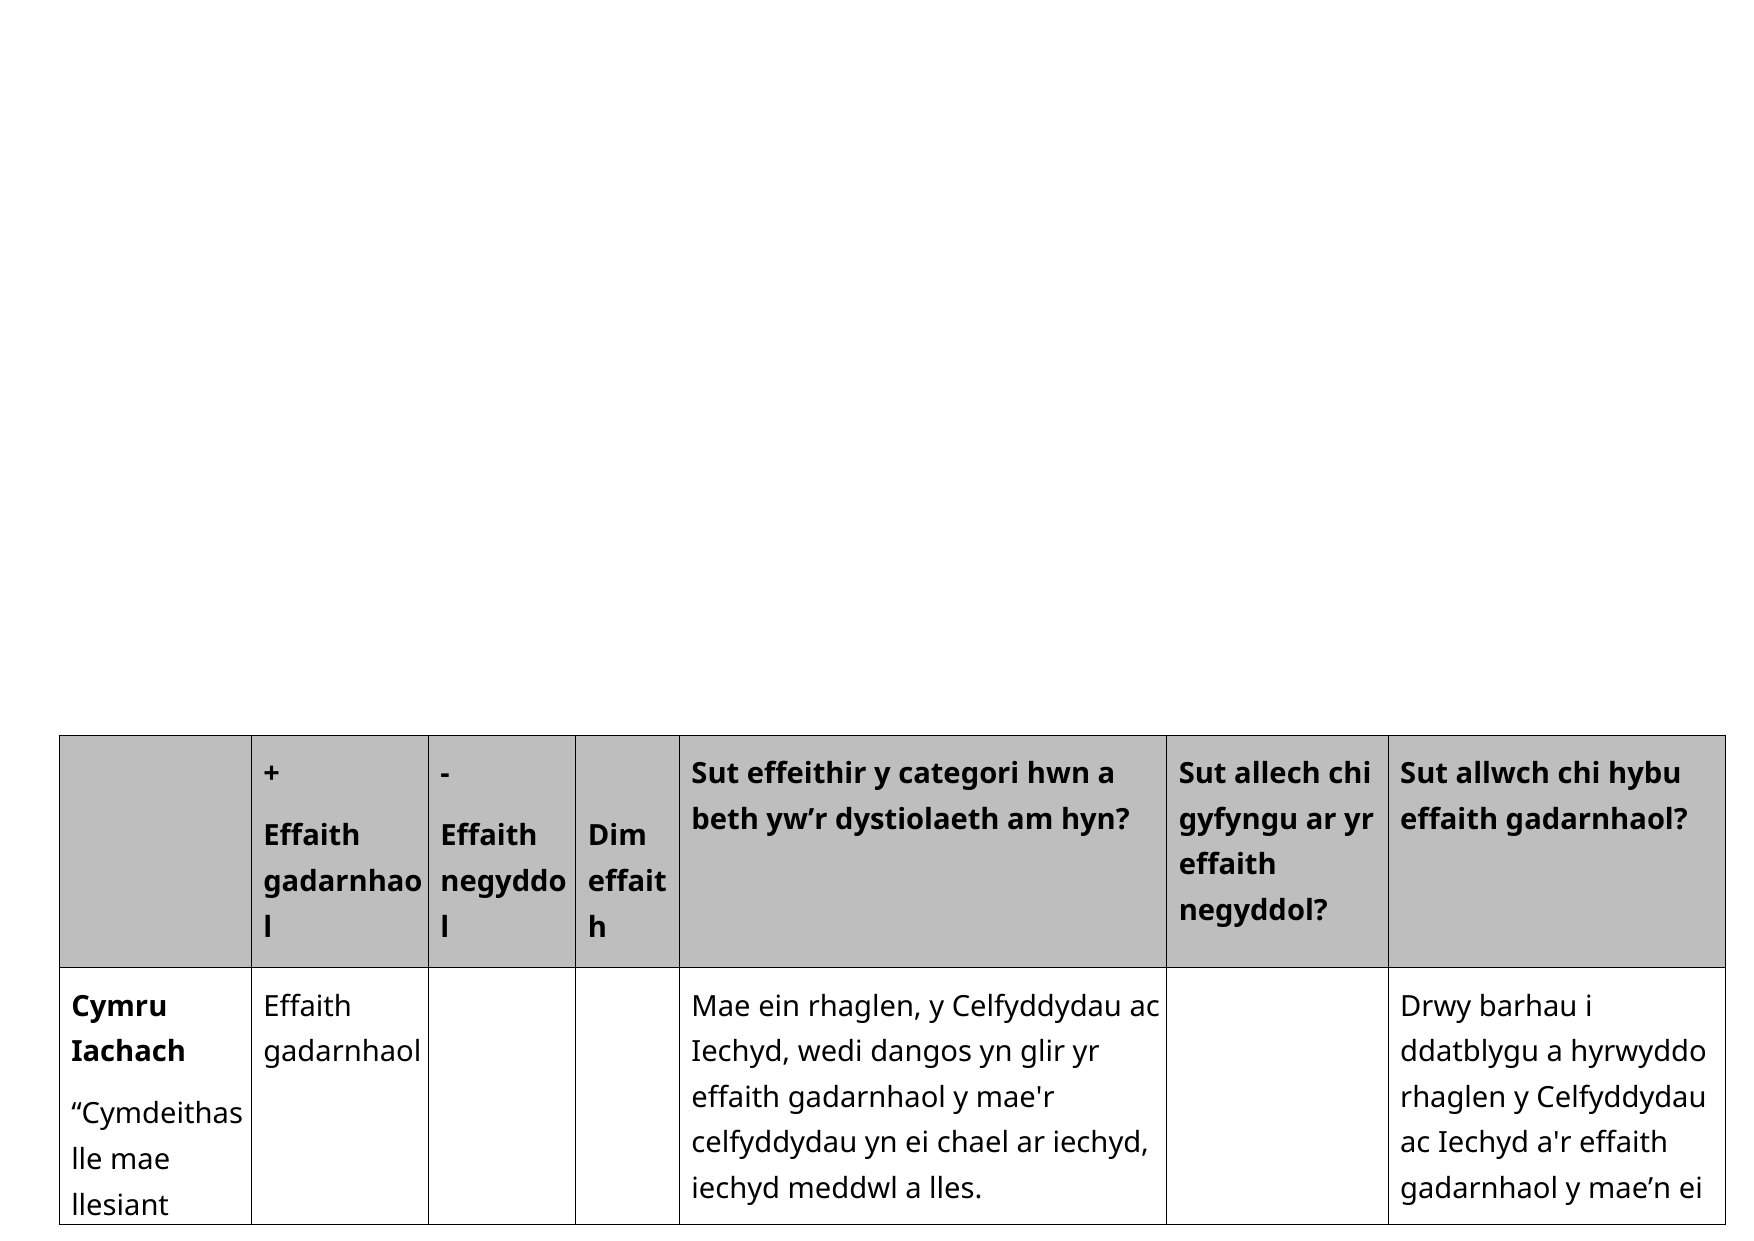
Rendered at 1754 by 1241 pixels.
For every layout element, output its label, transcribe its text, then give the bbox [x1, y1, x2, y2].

table_header - Effaith negyddol [429, 736, 575, 967]
table_header Sut allech chi gyfyngu ar yr effaith negyddol? [1167, 736, 1388, 967]
table_header Sut effeithir y categori hwn a beth yw’r dystiolaeth am hyn? [680, 736, 1166, 967]
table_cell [1389, 968, 1725, 1224]
table_cell [576, 968, 679, 1224]
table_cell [60, 968, 251, 1224]
table_header + Effaith gadarnhaol [252, 736, 428, 967]
table_header Sut allwch chi hybu effaith gadarnhaol? [1389, 736, 1725, 967]
table_header Dim effaith [576, 736, 679, 967]
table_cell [680, 968, 1166, 1224]
table_cell [429, 968, 575, 1224]
table_header [60, 736, 251, 967]
table_cell [1167, 968, 1388, 1224]
table_cell Effaith gadarnhaol [252, 968, 428, 1224]
